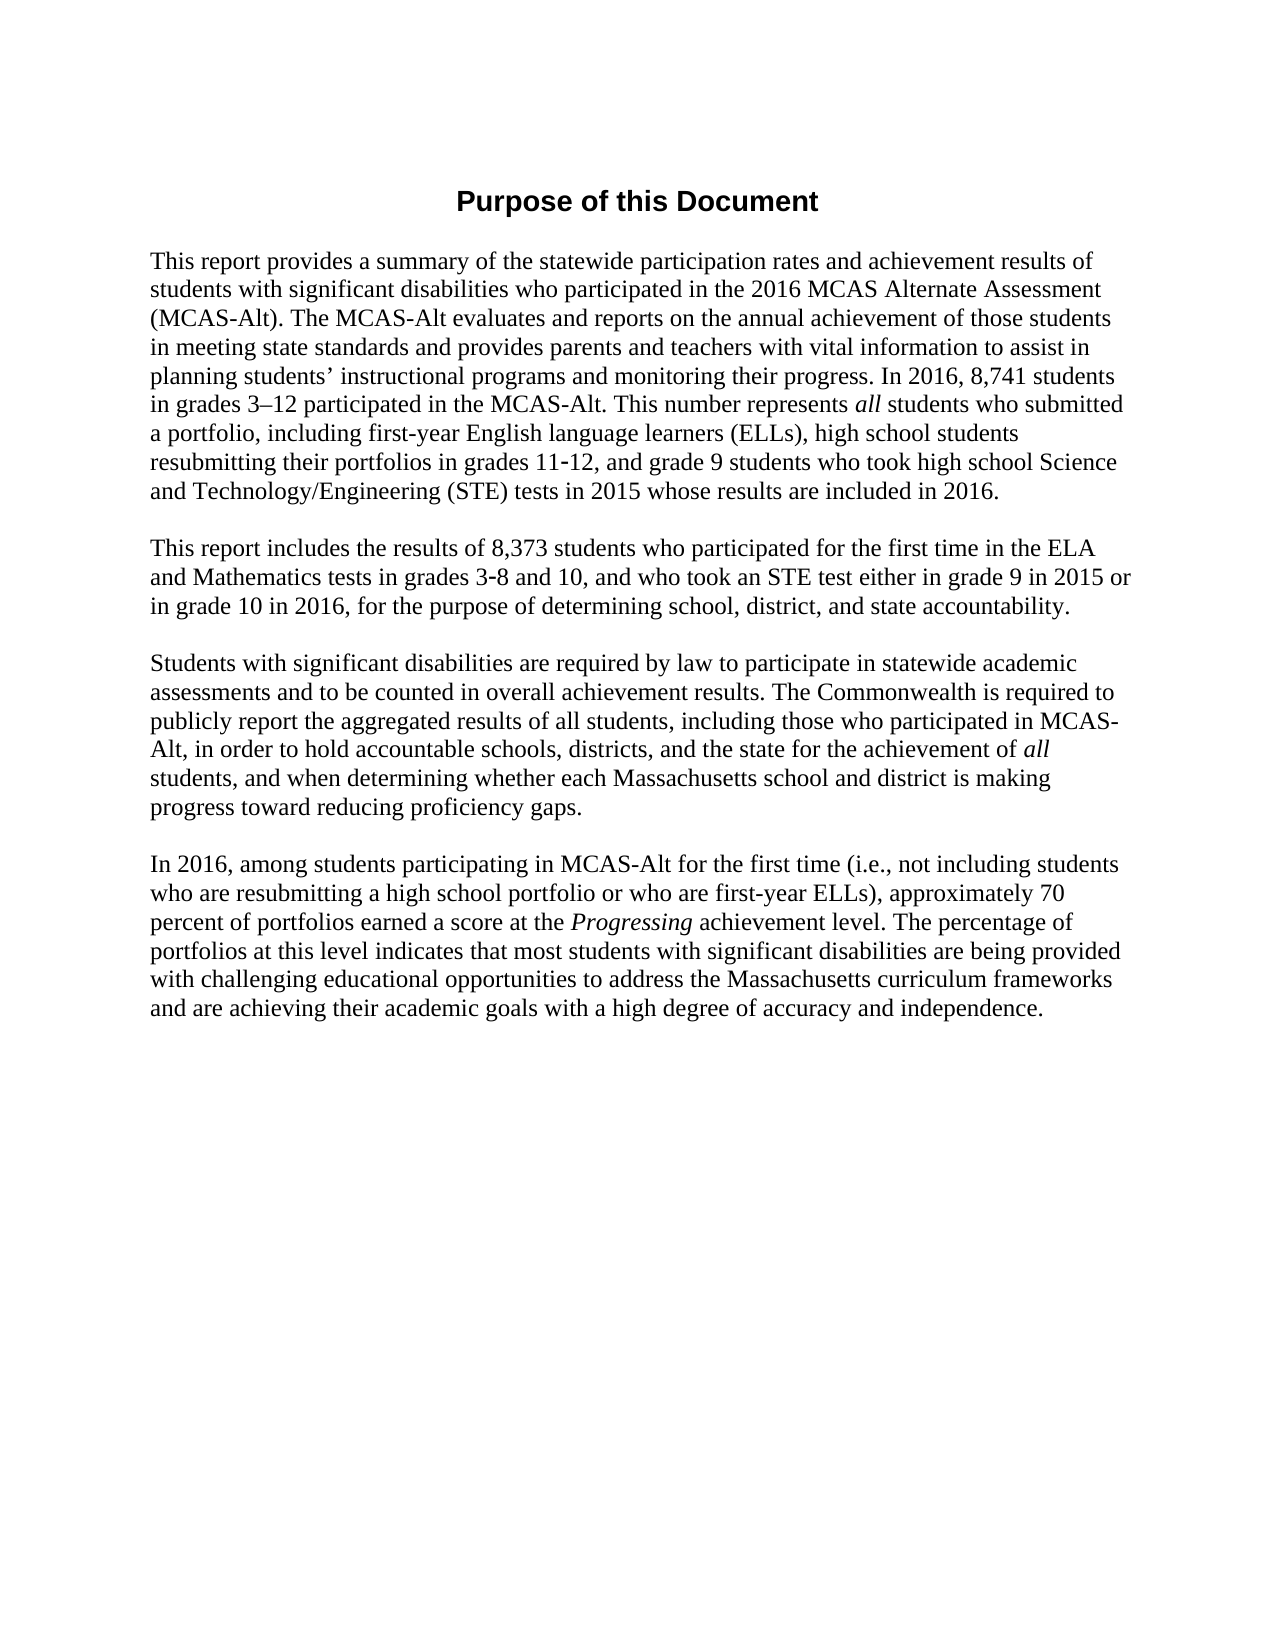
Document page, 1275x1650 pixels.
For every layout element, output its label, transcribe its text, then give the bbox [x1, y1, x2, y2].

text Students with significant disabilities are required by law to participate in statewide academic assessments and to be counted in overall achievement results. The Commonwealth is required to publicly report the aggregated results of all students, including those who participated in MCAS-Alt, in order to hold accountable schools, districts, and the state for the achievement of all students, and when determining whether each Massachusetts school and district is making progress toward reducing proficiency gaps. [150, 648, 1125, 821]
text In 2016, among students participating in MCAS-Alt for the first time (i.e., not including students who are resubmitting a high school portfolio or who are first-year ELLs), approximately 70 percent of portfolios earned a score at the Progressing achievement level. The percentage of portfolios at this level indicates that most students with significant disabilities are being provided with challenging educational opportunities to address the Massachusetts curriculum frameworks and are achieving their academic goals with a high degree of accuracy and independence. [150, 849, 1125, 1022]
text This report includes the results of 8,373 students who participated for the first time in the ELA and Mathematics tests in grades 38 and 10, and who took an STE test either in grade 9 in 2015 or in grade 10 in 2016, for the purpose of determining school, district, and state accountability. [150, 533, 1134, 619]
text Purpose of this Document [150, 183, 1125, 217]
text This report provides a summary of the statewide participation rates and achievement results of students with significant disabilities who participated in the 2016 MCAS Alternate Assessment (MCAS-Alt). The MCAS-Alt evaluates and reports on the annual achievement of those students in meeting state standards and provides parents and teachers with vital information to assist in planning students’ instructional programs and monitoring their progress. In 2016, 8,741 students in grades 3–12 participated in the MCAS-Alt. This number represents all students who submitted a portfolio, including first-year English language learners (ELLs), high school students resubmitting their portfolios in grades 1112, and grade 9 students who took high school Science and Technology/Engineering (STE) tests in 2015 whose results are included in 2016. [150, 246, 1134, 504]
